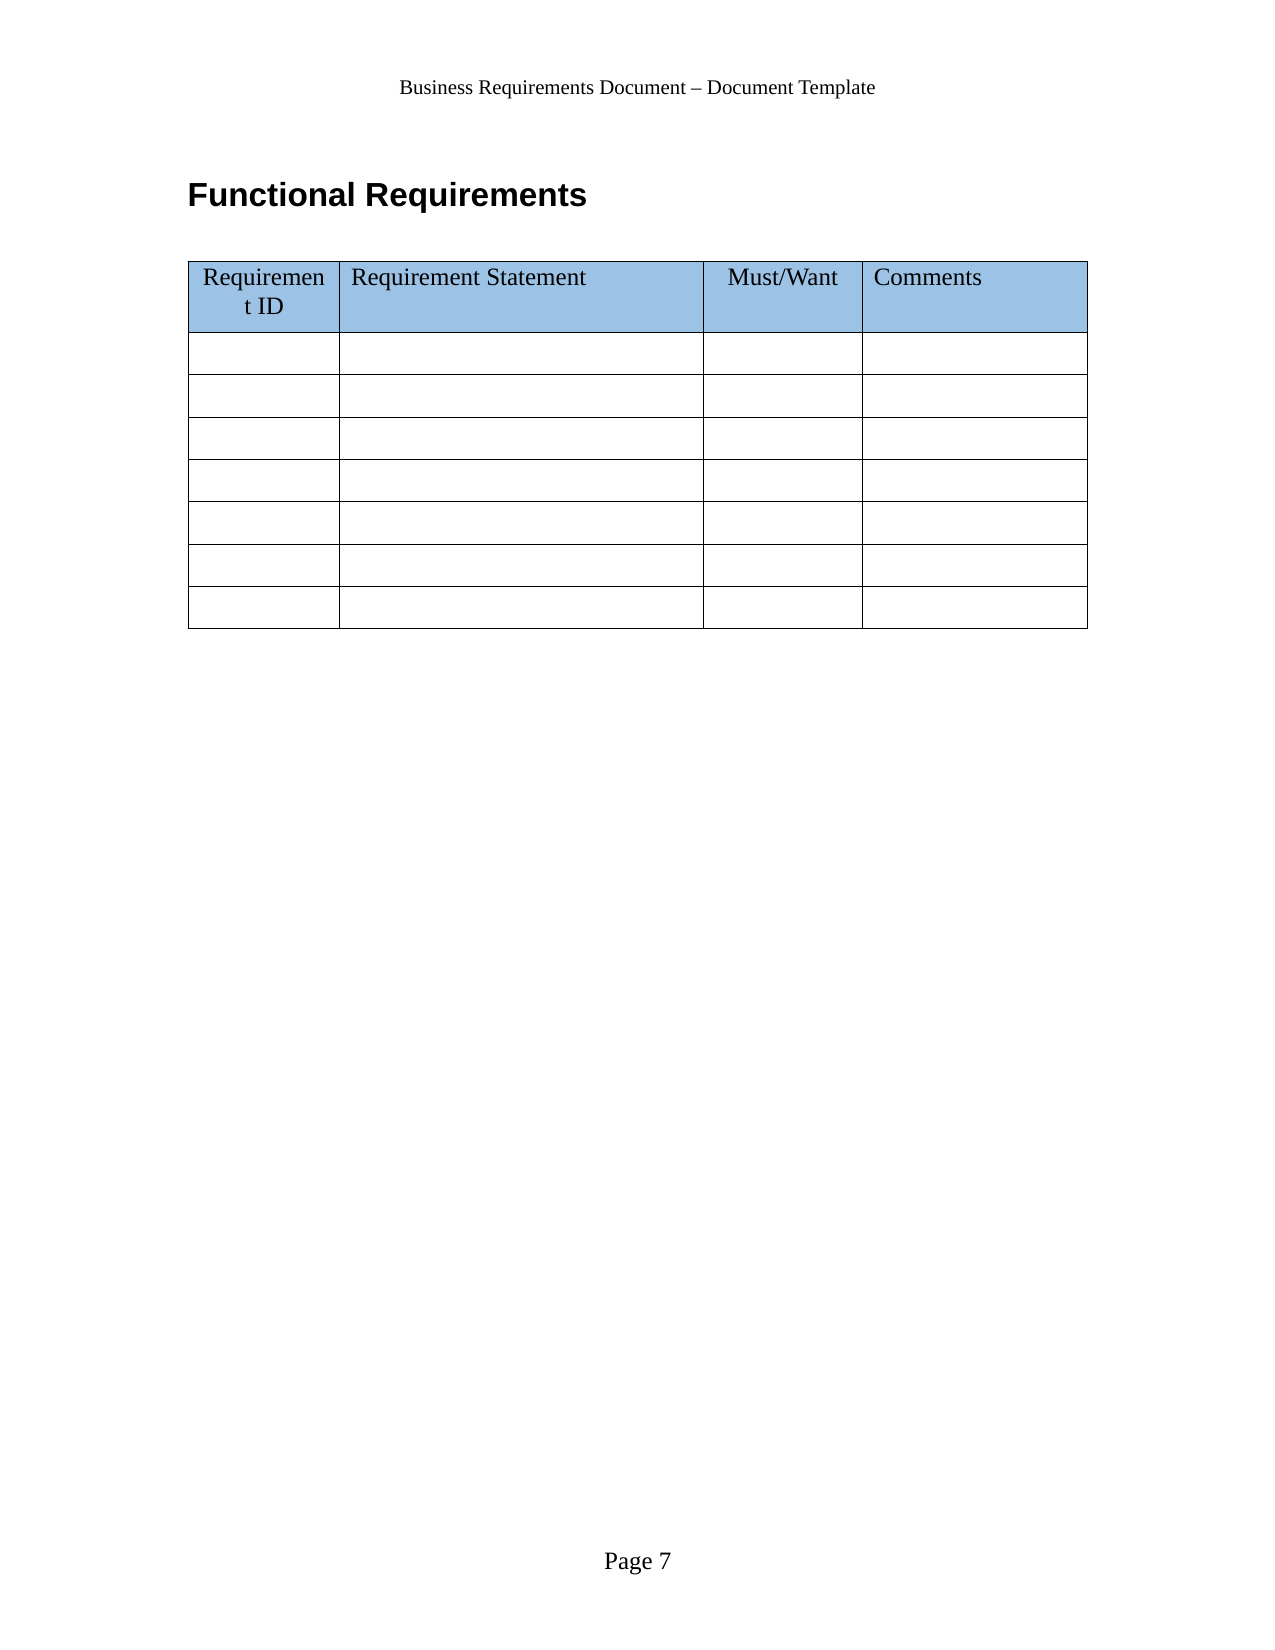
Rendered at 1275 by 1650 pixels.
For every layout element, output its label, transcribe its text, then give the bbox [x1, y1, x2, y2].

table_cell [340, 460, 703, 501]
table_header Comments [863, 262, 1087, 332]
table_cell [704, 502, 862, 543]
table_cell [863, 502, 1087, 543]
table_cell [340, 375, 703, 417]
table_cell [704, 333, 862, 374]
table_cell [704, 418, 862, 459]
table_cell [704, 545, 862, 586]
table_cell [863, 375, 1087, 417]
table_cell [340, 545, 703, 586]
table_cell [863, 460, 1087, 501]
table_cell [340, 418, 703, 459]
table_cell [863, 418, 1087, 459]
table_cell [863, 545, 1087, 586]
table_cell [704, 375, 862, 417]
table_cell [340, 587, 703, 628]
table_header Requirement Statement [340, 262, 703, 332]
table_header Must/Want [704, 262, 862, 332]
table_cell [189, 587, 339, 628]
table_cell [340, 333, 703, 374]
table_cell [189, 502, 339, 543]
table_cell [704, 587, 862, 628]
table_header Requirement ID [189, 262, 339, 332]
table_cell [863, 587, 1087, 628]
table_cell [189, 460, 339, 501]
table_cell [704, 460, 862, 501]
table_cell [189, 545, 339, 586]
subtitle Functional Requirements [187, 175, 1087, 213]
table_cell [863, 333, 1087, 374]
table_cell [189, 418, 339, 459]
table_cell [189, 375, 339, 417]
table_cell [340, 502, 703, 543]
table_cell [189, 333, 339, 374]
